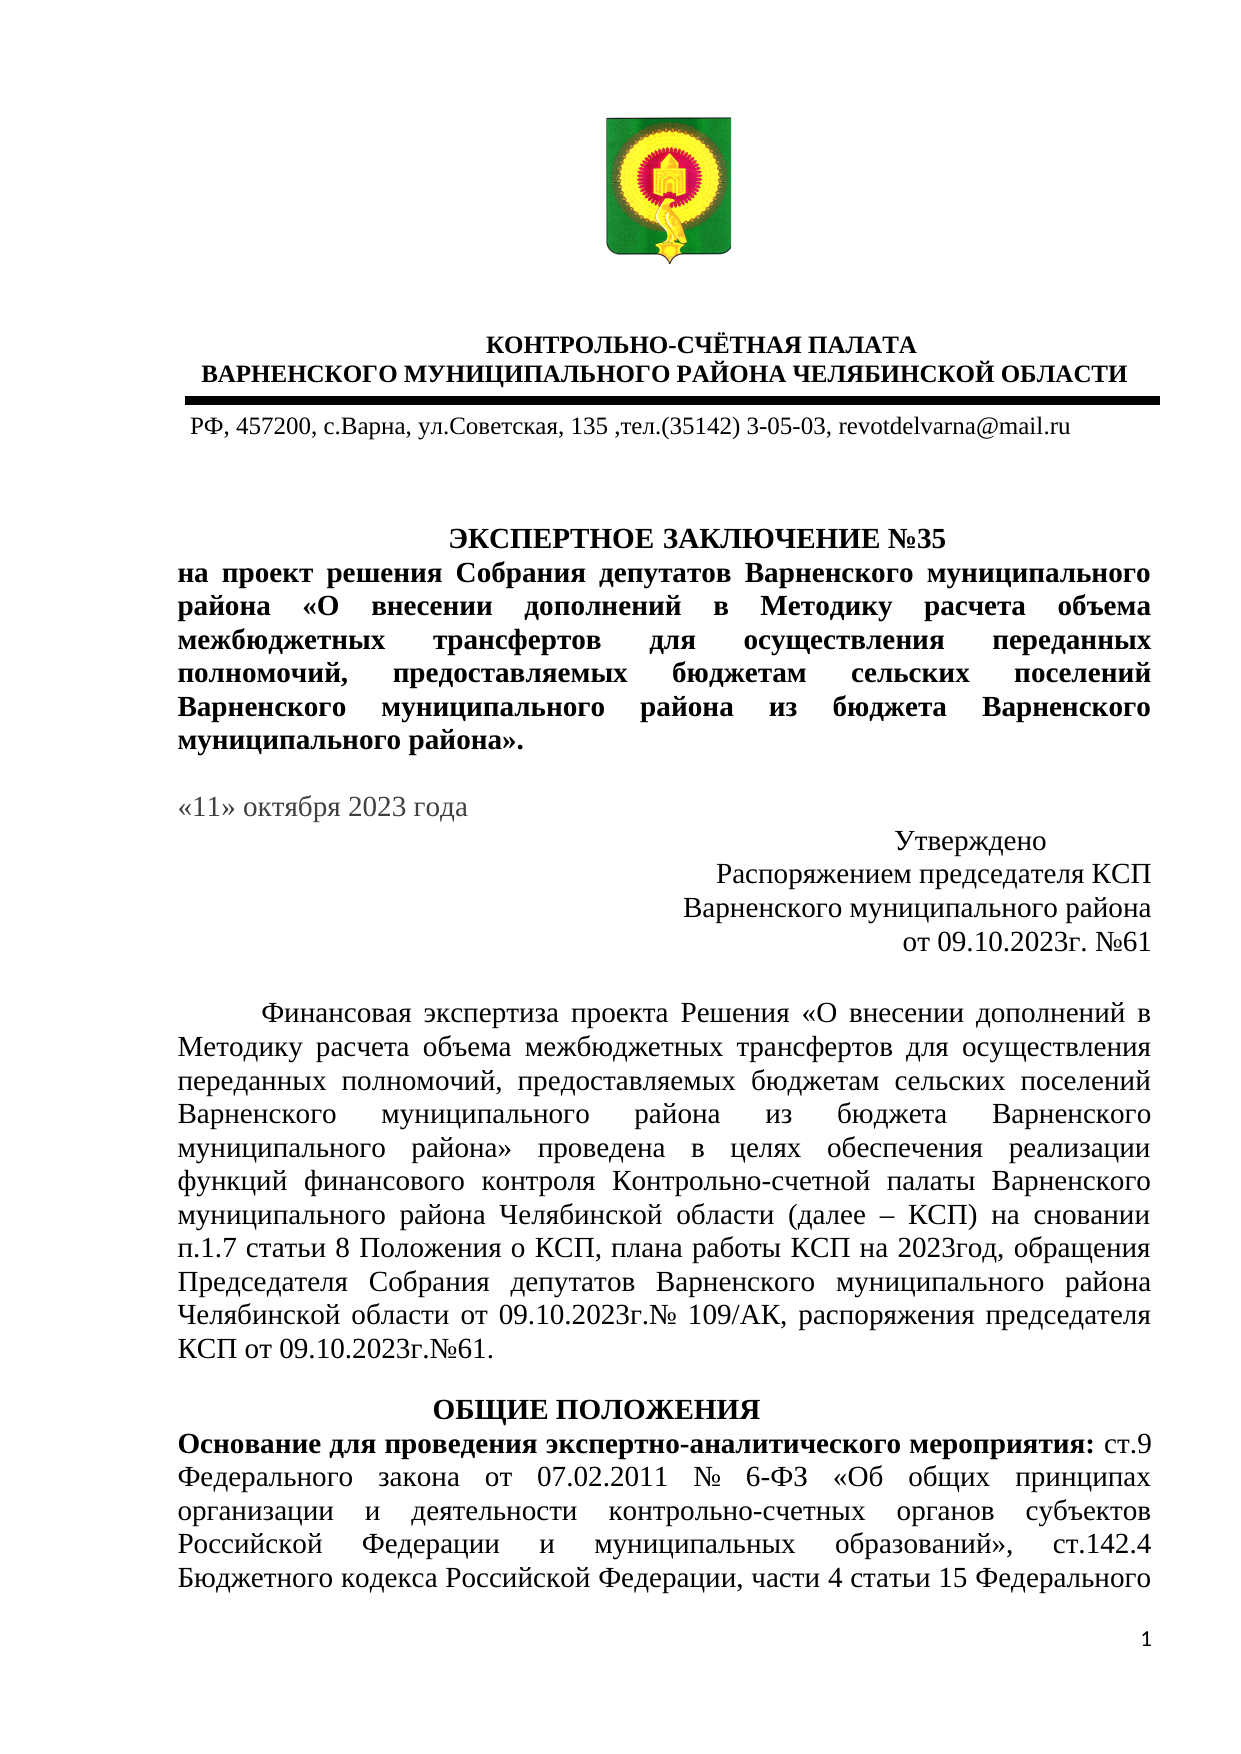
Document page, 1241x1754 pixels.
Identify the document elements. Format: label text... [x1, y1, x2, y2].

text ОБЩИЕ ПОЛОЖЕНИЯ [177, 1392, 1152, 1426]
list Утверждено [177, 823, 1152, 857]
list Распоряжением председателя КСП [177, 857, 1152, 890]
list «11» октября 2023 года [177, 789, 1152, 823]
list Варненского муниципального района [177, 890, 1152, 924]
text ЭКСПЕРТНОЕ ЗАКЛЮЧЕНИЕ №35 [215, 521, 1152, 555]
list от 09.10.2023г. №61 [177, 924, 1152, 957]
text ВАРНЕНСКОГО МУНИЦИПАЛЬНОГО РАЙОНА ЧЕЛЯБИНСКОЙ ОБЛАСТИ [177, 359, 1152, 388]
text на проект решения Собрания депутатов Варненского муниципального района «О внесении дополнений в Методику расчета объема межбюджетных трансфертов для осуществления переданных полномочий, предоставляемых бюджетам сельских поселений Варненского муниципального района из бюджета Варненского муниципального района». [177, 555, 1152, 756]
text КОНТРОЛЬНО-СЧЁТНАЯ ПАЛАТА [177, 330, 1152, 359]
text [177, 1426, 1152, 1594]
text РФ, 457200, с.Варна, ул.Советская, 135 ,тел.(35142) 3-05-03, revotdelvarna@mail.ru [177, 411, 1152, 440]
picture [606, 116, 732, 263]
text Финансовая экспертиза проекта Решения «О внесении дополнений в Методику расчета объема межбюджетных трансфертов для осуществления переданных полномочий, предоставляемых бюджетам сельских поселений Варненского муниципального района из бюджета Варненского муниципального района» проведена в целях обеспечения реализации функций финансового контроля Контрольно-счетной палаты Варненского муниципального района Челябинской области (далее – КСП) на сновании п.1.7 статьи 8 Положения о КСП, плана работы КСП на 2023год, обращения Председателя Собрания депутатов Варненского муниципального района Челябинской области от 09.10.2023г.№ 109/АК, распоряжения председателя КСП от 09.10.2023г.№61. [177, 996, 1152, 1364]
